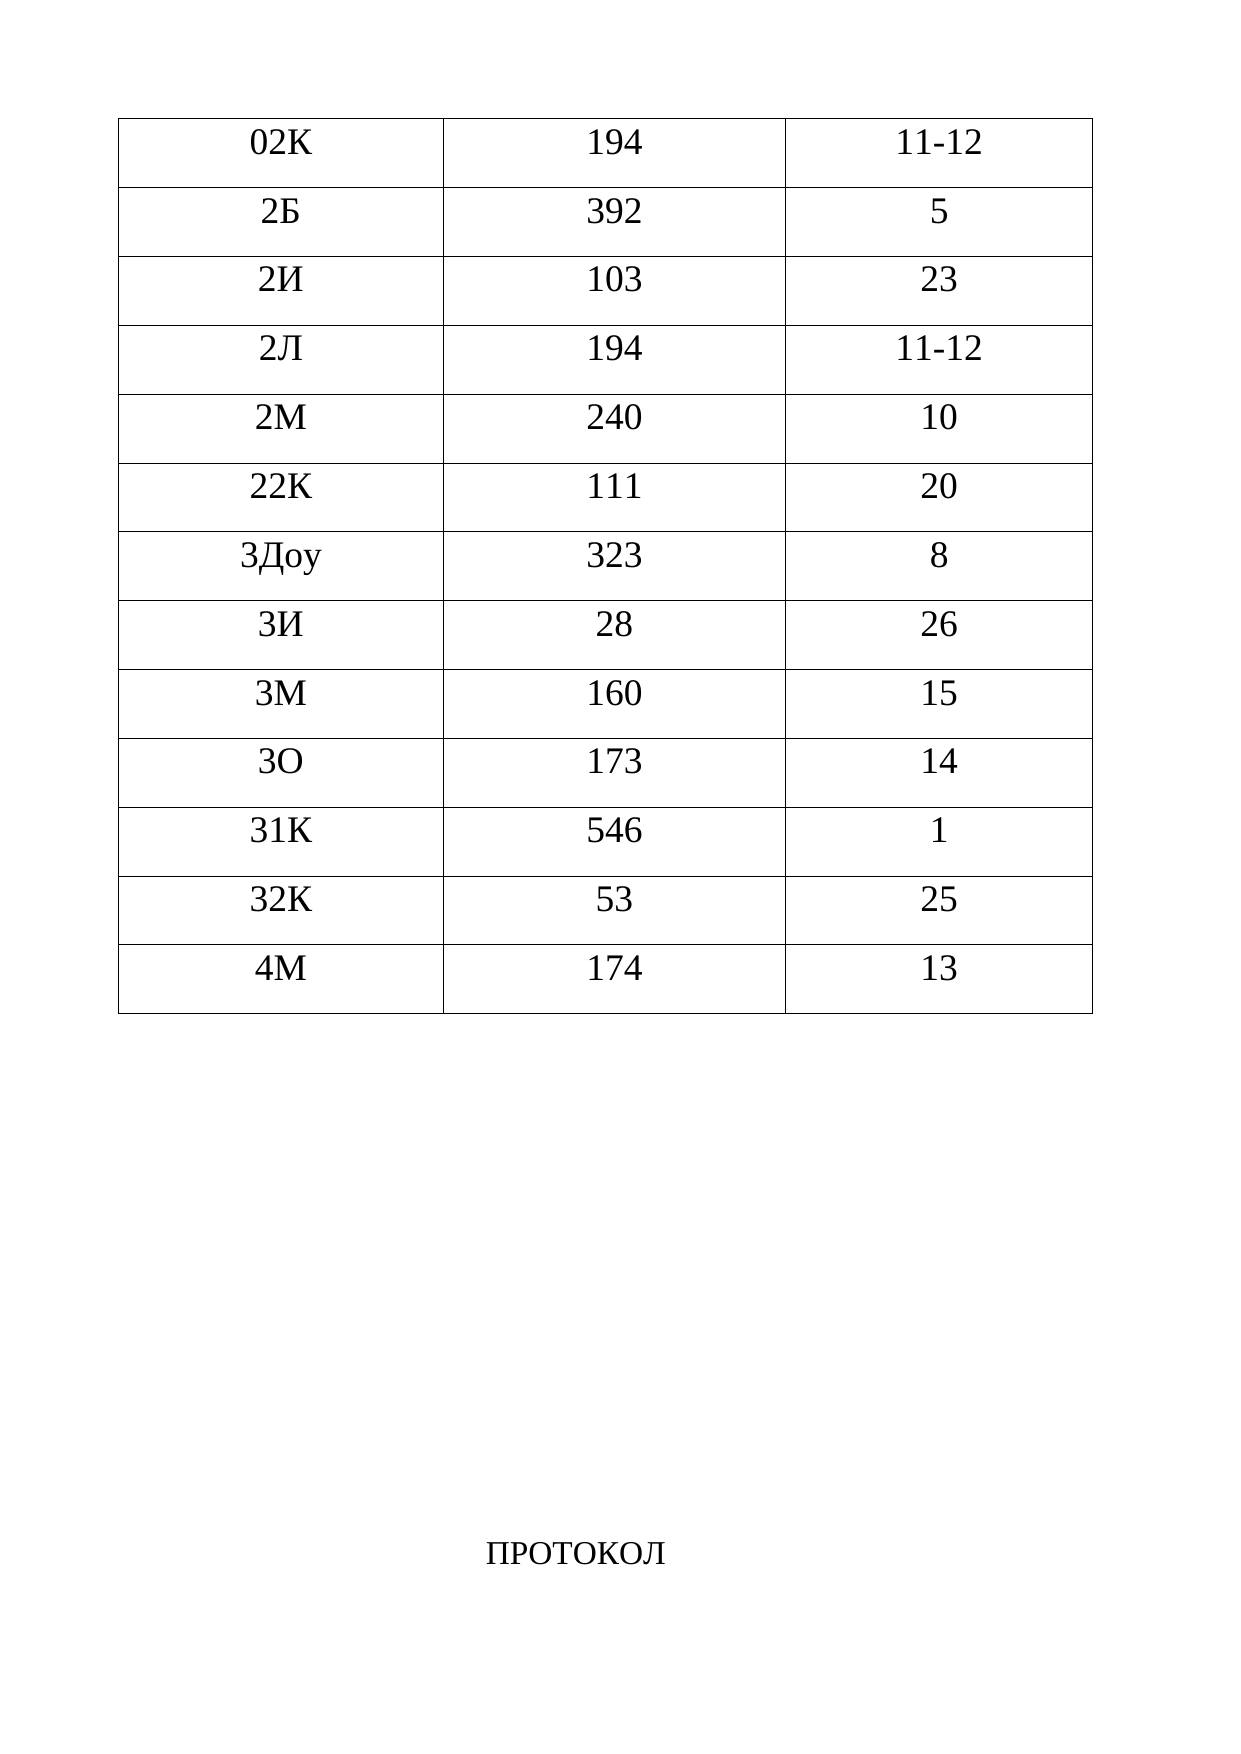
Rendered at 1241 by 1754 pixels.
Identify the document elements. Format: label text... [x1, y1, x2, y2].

text ПРОТОКОЛ [177, 1533, 1152, 1572]
table_cell 5 [786, 188, 1092, 256]
table_cell 1 [786, 808, 1092, 876]
table_cell 323 [444, 532, 785, 600]
table_cell 111 [444, 464, 785, 531]
table_cell 11-12 [786, 119, 1092, 187]
table_cell 103 [444, 257, 785, 325]
table_cell 160 [444, 670, 785, 738]
table_cell 4М [119, 945, 443, 1013]
table_cell 3О [119, 739, 443, 807]
table_cell 3Доу [119, 532, 443, 600]
table_cell 26 [786, 601, 1092, 669]
table_cell 2И [119, 257, 443, 325]
table_cell 2Л [119, 326, 443, 393]
table_cell 02К [119, 119, 443, 187]
table_cell 25 [786, 877, 1092, 944]
table_cell 15 [786, 670, 1092, 738]
table_cell 194 [444, 119, 785, 187]
table_cell 53 [444, 877, 785, 944]
table_cell 2Б [119, 188, 443, 256]
table_cell 174 [444, 945, 785, 1013]
table_cell 14 [786, 739, 1092, 807]
table_cell 22К [119, 464, 443, 531]
table_cell 2М [119, 395, 443, 462]
table_cell 240 [444, 395, 785, 462]
table_cell 8 [786, 532, 1092, 600]
table_cell 31К [119, 808, 443, 876]
table_cell 3И [119, 601, 443, 669]
table_cell 173 [444, 739, 785, 807]
table_cell 10 [786, 395, 1092, 462]
table_cell 392 [444, 188, 785, 256]
table_cell 13 [786, 945, 1092, 1013]
table_cell 11-12 [786, 326, 1092, 393]
table_cell 32К [119, 877, 443, 944]
table_cell 3М [119, 670, 443, 738]
table_cell 28 [444, 601, 785, 669]
table_cell 546 [444, 808, 785, 876]
table_cell 23 [786, 257, 1092, 325]
table_cell 20 [786, 464, 1092, 531]
table_cell 194 [444, 326, 785, 393]
